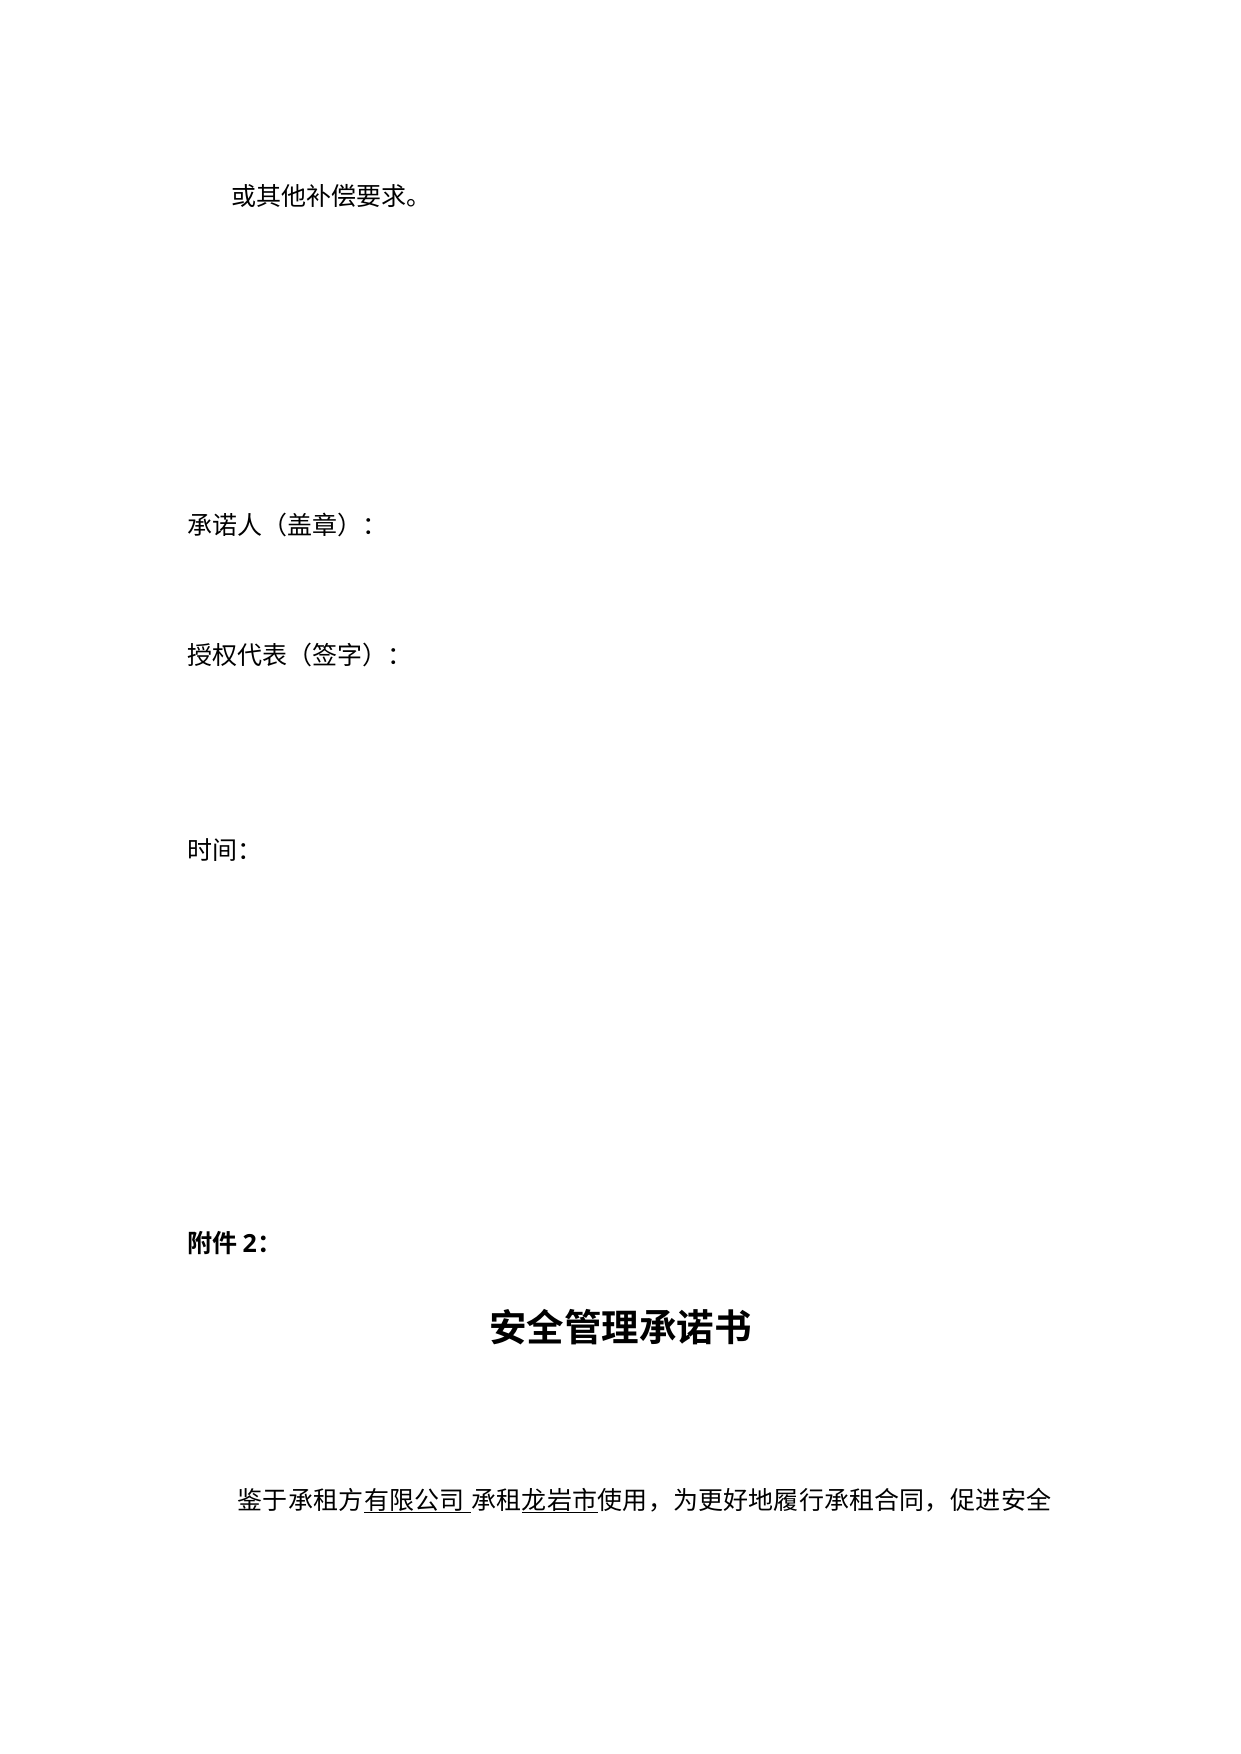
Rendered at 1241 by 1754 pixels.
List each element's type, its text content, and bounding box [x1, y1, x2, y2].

text 承诺人（盖章）： [187, 491, 1053, 556]
text 附件2： [187, 1209, 1053, 1274]
text 授权代表（签字）： [187, 621, 1053, 686]
text 安全管理承诺书 [187, 1292, 1053, 1357]
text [231, 162, 1053, 227]
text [187, 1466, 1053, 1531]
text 时间： [187, 816, 1053, 881]
